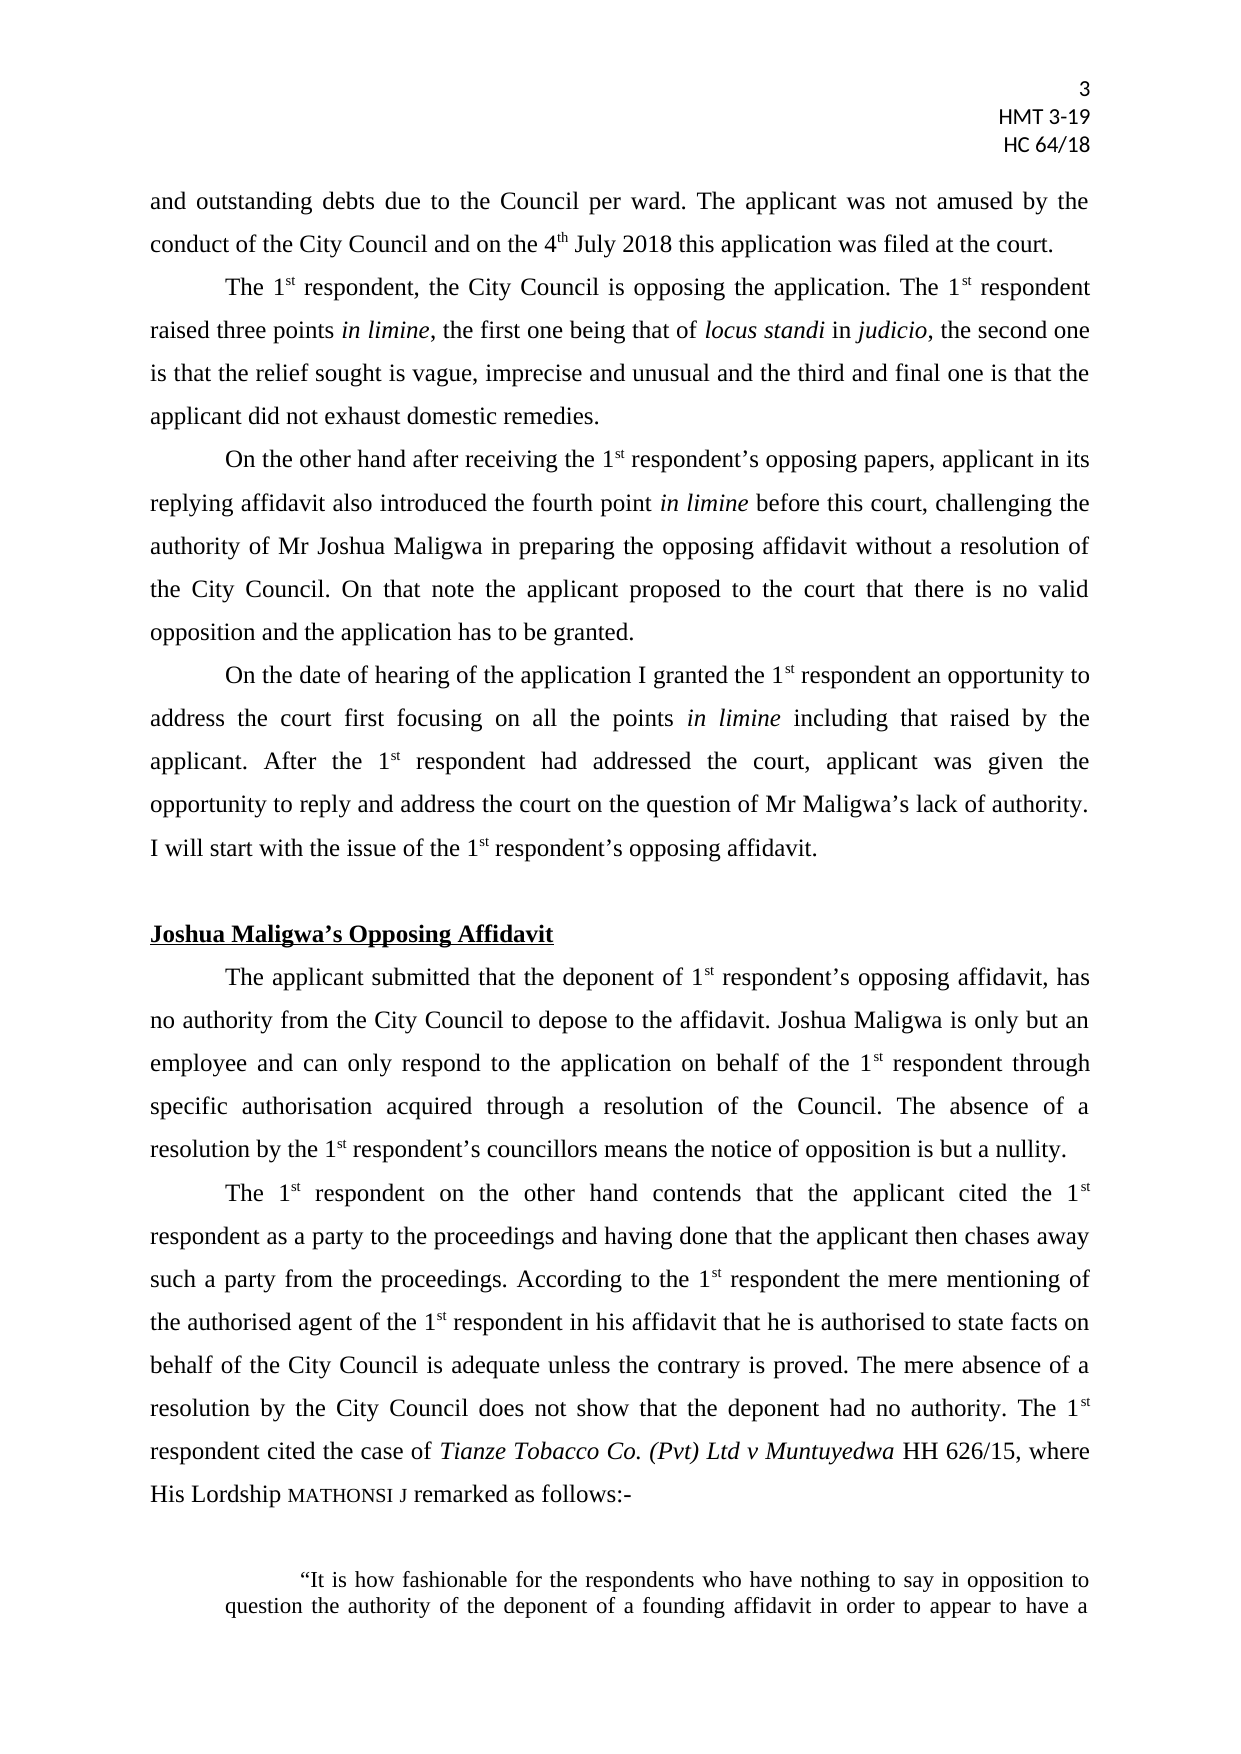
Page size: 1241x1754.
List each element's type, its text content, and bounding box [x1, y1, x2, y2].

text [150, 186, 1090, 258]
text On the other hand after receiving the 1st respondent’s opposing papers, applicant in its replying affidavit also introduced the fourth point in limine before this court, challenging the authority of Mr Joshua Maligwa in preparing the opposing affidavit without a resolution of the City Council. On that note the applicant proposed to the court that there is no valid opposition and the application has to be granted. [150, 444, 1090, 646]
text The 1st respondent, the City Council is opposing the application. The 1st respondent raised three points in limine, the first one being that of locus standi in judicio, the second one is that the relief sought is vague, imprecise and unusual and the third and final one is that the applicant did not exhaust domestic remedies. [150, 272, 1090, 430]
text Joshua Maligwa’s Opposing Affidavit [150, 919, 1090, 948]
text The 1st respondent on the other hand contends that the applicant cited the 1st respondent as a party to the proceedings and having done that the applicant then chases away such a party from the proceedings. According to the 1st respondent the mere mentioning of the authorised agent of the 1st respondent in his affidavit that he is authorised to state facts on behalf of the City Council is adequate unless the contrary is proved. The mere absence of a resolution by the City Council does not show that the deponent had no authority. The 1st respondent cited the case of Tianze Tobacco Co. (Pvt) Ltd v Muntuyedwa HH 626/15, where His Lordship mathonsi j remarked as follows:- [150, 1178, 1090, 1508]
text The applicant submitted that the deponent of 1st respondent’s opposing affidavit, has no authority from the City Council to depose to the affidavit. Joshua Maligwa is only but an employee and can only respond to the application on behalf of the 1st respondent through specific authorisation acquired through a resolution of the Council. The absence of a resolution by the 1st respondent’s councillors means the notice of opposition is but a nullity. [150, 962, 1090, 1163]
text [225, 1566, 1090, 1618]
text On the date of hearing of the application I granted the 1st respondent an opportunity to address the court first focusing on all the points in limine including that raised by the applicant. After the 1st respondent had addressed the court, applicant was given the opportunity to reply and address the court on the question of Mr Maligwa’s lack of authority. I will start with the issue of the 1st respondent’s opposing affidavit. [150, 660, 1090, 861]
